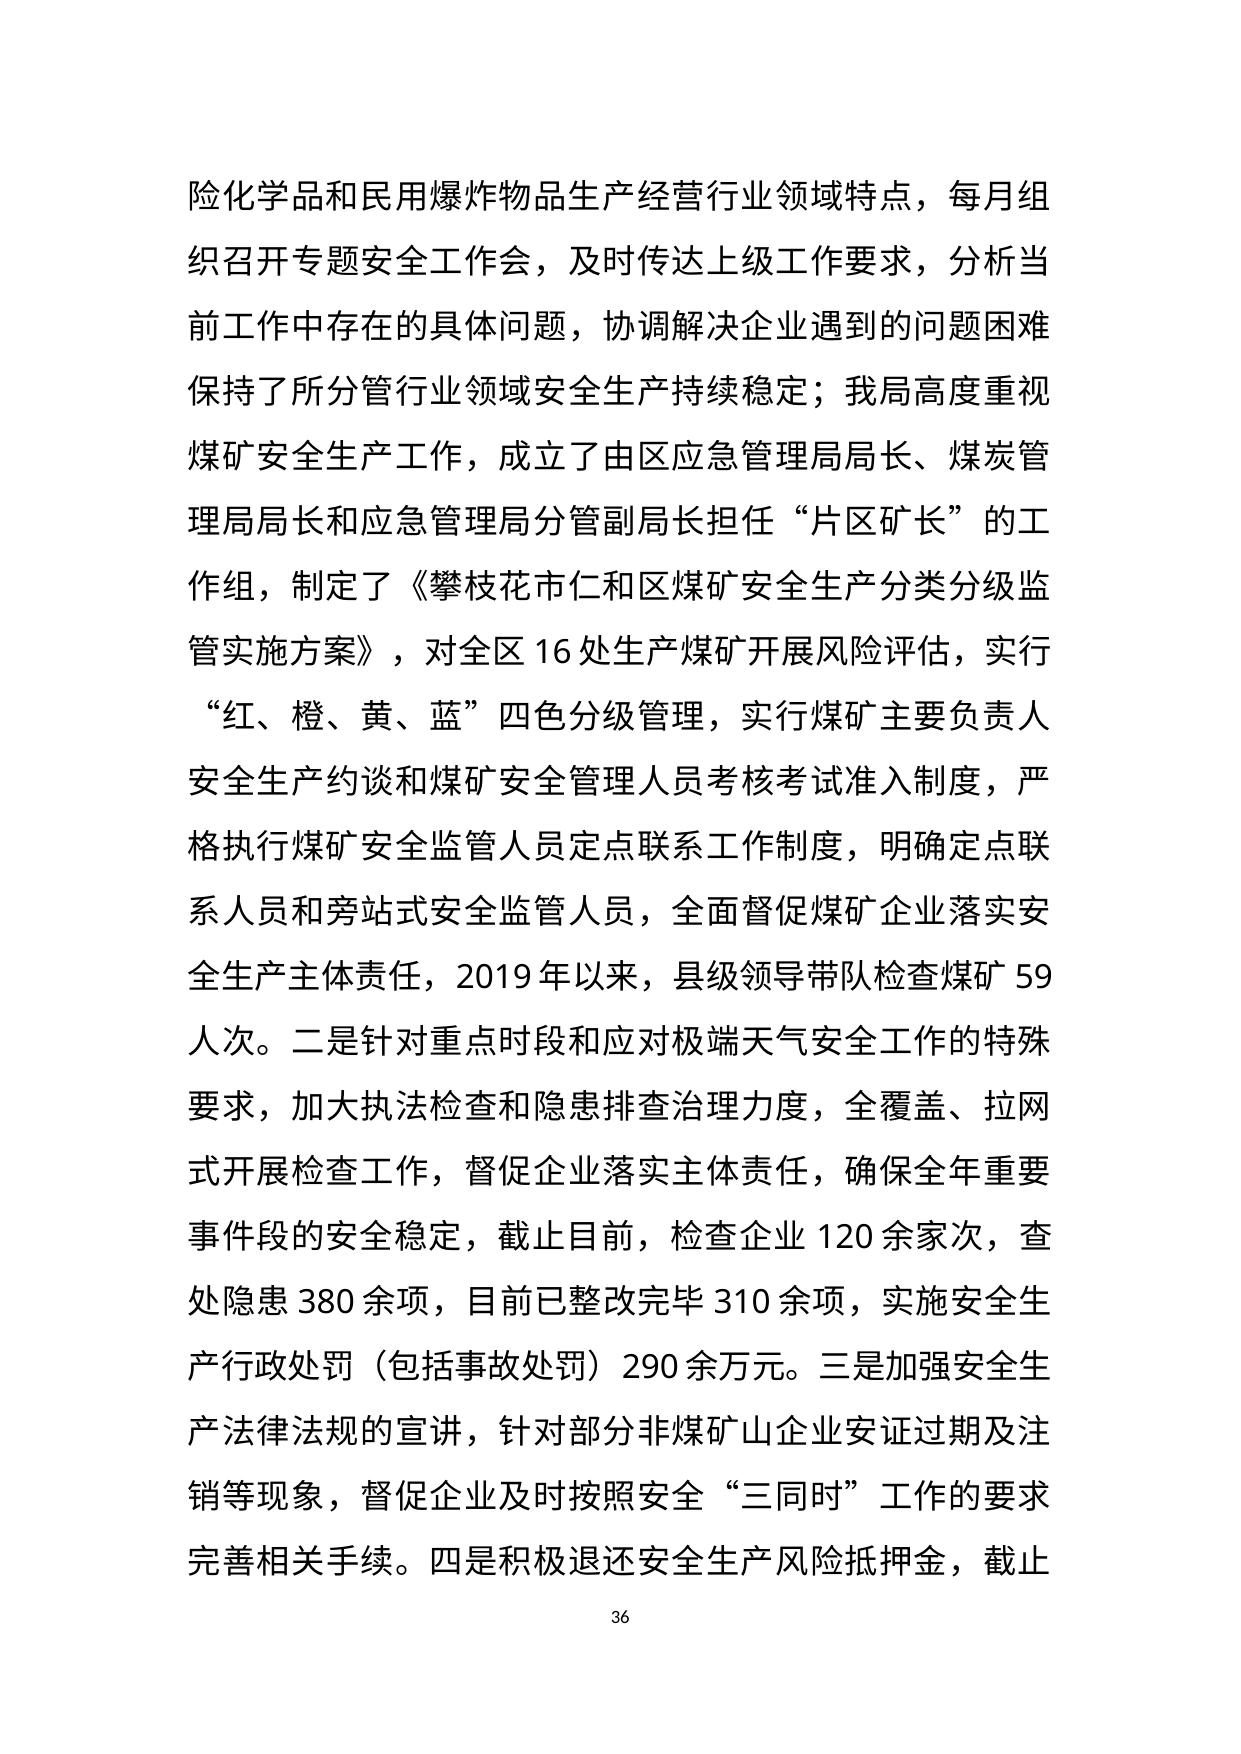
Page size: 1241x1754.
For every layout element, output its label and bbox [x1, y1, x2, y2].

text [187, 162, 1053, 1592]
